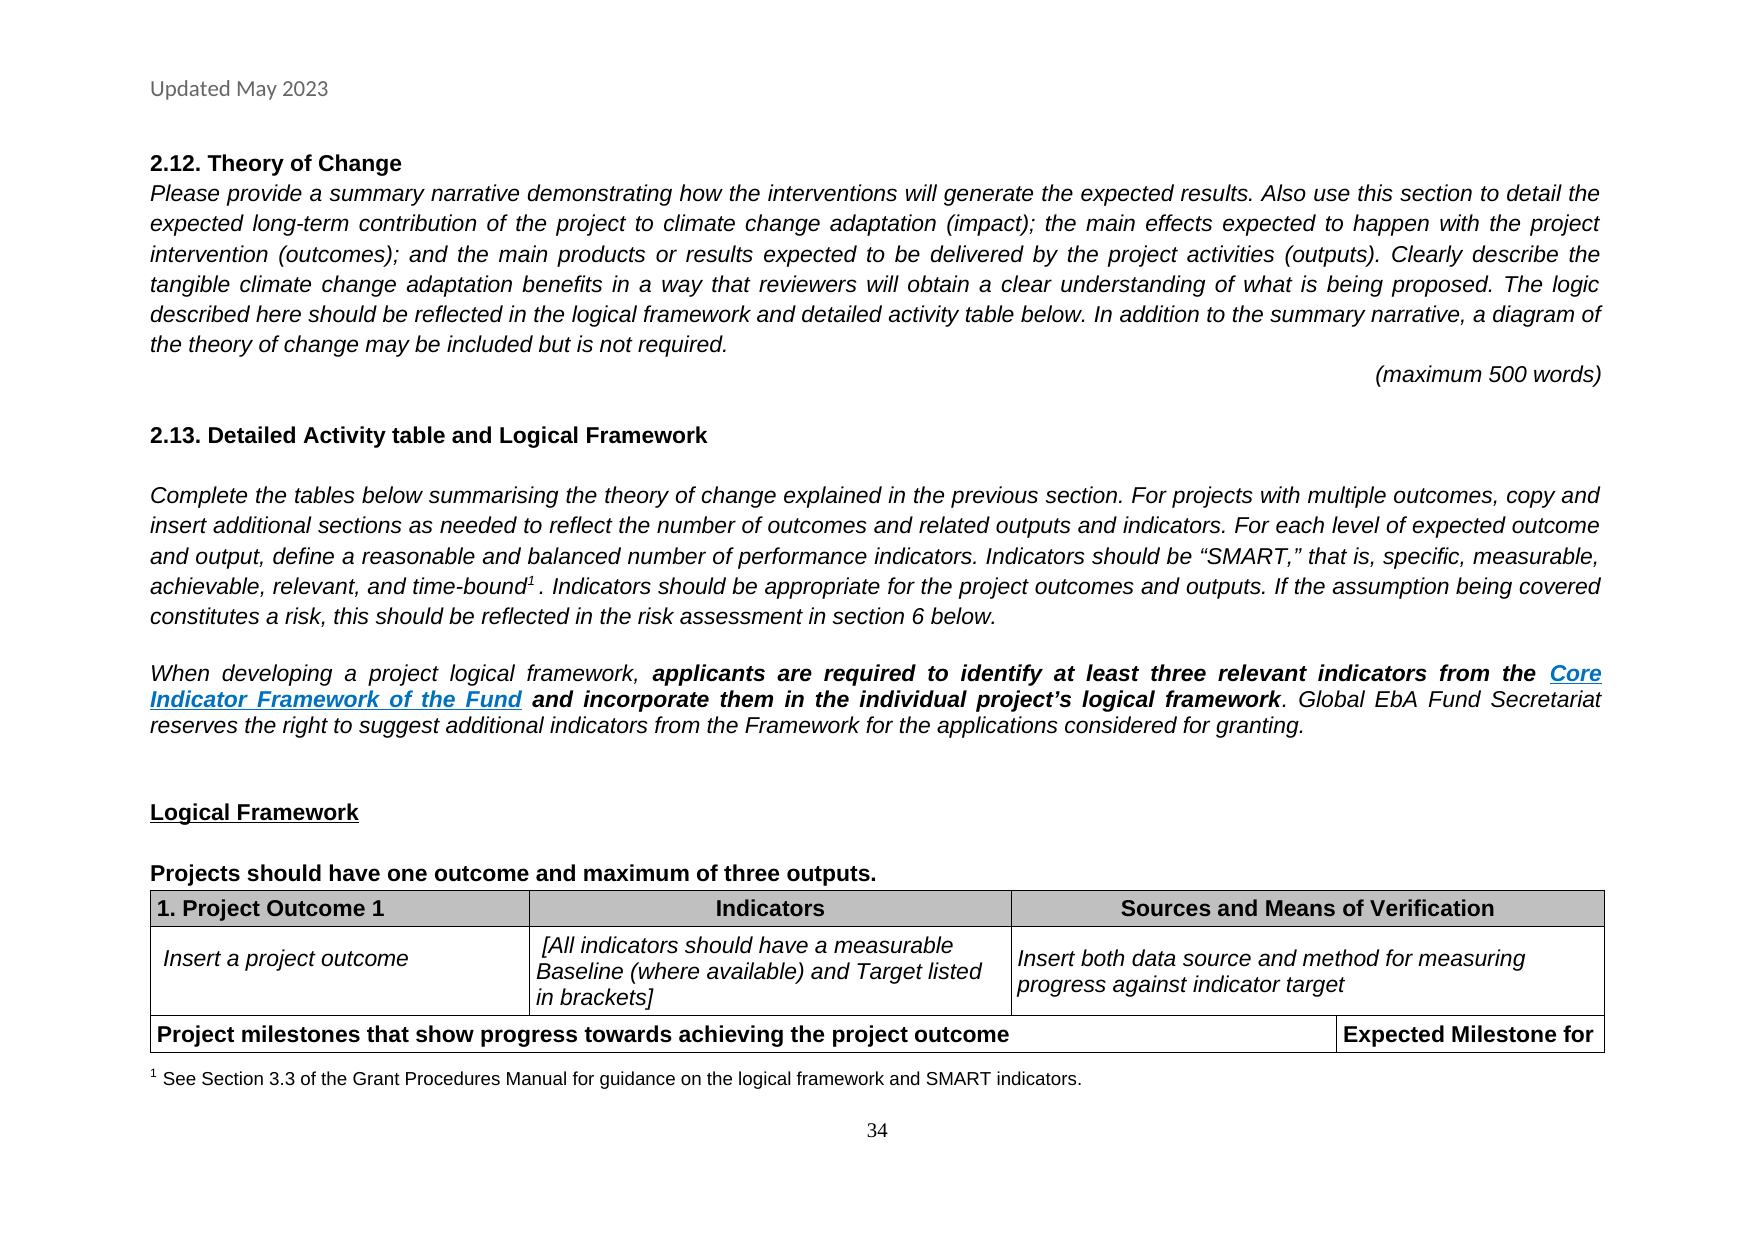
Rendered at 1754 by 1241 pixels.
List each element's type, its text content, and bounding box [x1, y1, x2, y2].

table_cell [All indicators should have a measurable Baseline (where available) and Target listed in brackets] [530, 927, 1011, 1015]
table_header Sources and Means of Verification [1012, 891, 1604, 926]
text When developing a project logical framework, applicants are required to identify at least three relevant indicators from the Core Indicator Framework of the Fund and incorporate them in the individual project’s logical framework. Global EbA Fund Secretariat reserves the right to suggest additional indicators from the Framework for the applications considered for granting. [150, 660, 1604, 739]
table_header Indicators [530, 891, 1011, 926]
text Please provide a summary narrative demonstrating how the interventions will generate the expected results. Also use this section to detail the expected long-term contribution of the project to climate change adaptation (impact); the main effects expected to happen with the project intervention (outcomes); and the main products or results expected to be delivered by the project activities (outputs). Clearly describe the tangible climate change adaptation benefits in a way that reviewers will obtain a clear understanding of what is being proposed. The logic described here should be reflected in the logical framework and detailed activity table below. In addition to the summary narrative, a diagram of the theory of change may be included but is not required. [150, 180, 1604, 358]
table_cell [1337, 1016, 1604, 1052]
table_cell Insert a project outcome [151, 927, 529, 1015]
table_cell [151, 1016, 1336, 1052]
text Logical Framework [150, 799, 1604, 826]
text Projects should have one outcome and maximum of three outputs. [150, 859, 1604, 886]
table_cell Insert both data source and method for measuring progress against indicator target [1012, 927, 1604, 1015]
text 2.12. Theory of Change [150, 150, 1604, 176]
table_header 1. Project Outcome 1 [151, 891, 529, 926]
text Complete the tables below summarising the theory of change explained in the previous section. For projects with multiple outcomes, copy and insert additional sections as needed to reflect the number of outcomes and related outputs and indicators. For each level of expected outcome and output, define a reasonable and balanced number of performance indicators. Indicators should be “SMART,” that is, specific, measurable, achievable, relevant, and time-bound . Indicators should be appropriate for the project outcomes and outputs. If the assumption being covered constitutes a risk, this should be reflected in the risk assessment in section 6 below. [150, 482, 1604, 629]
text (maximum 500 words) [150, 361, 1604, 388]
text 2.13. Detailed Activity table and Logical Framework [150, 422, 1604, 448]
